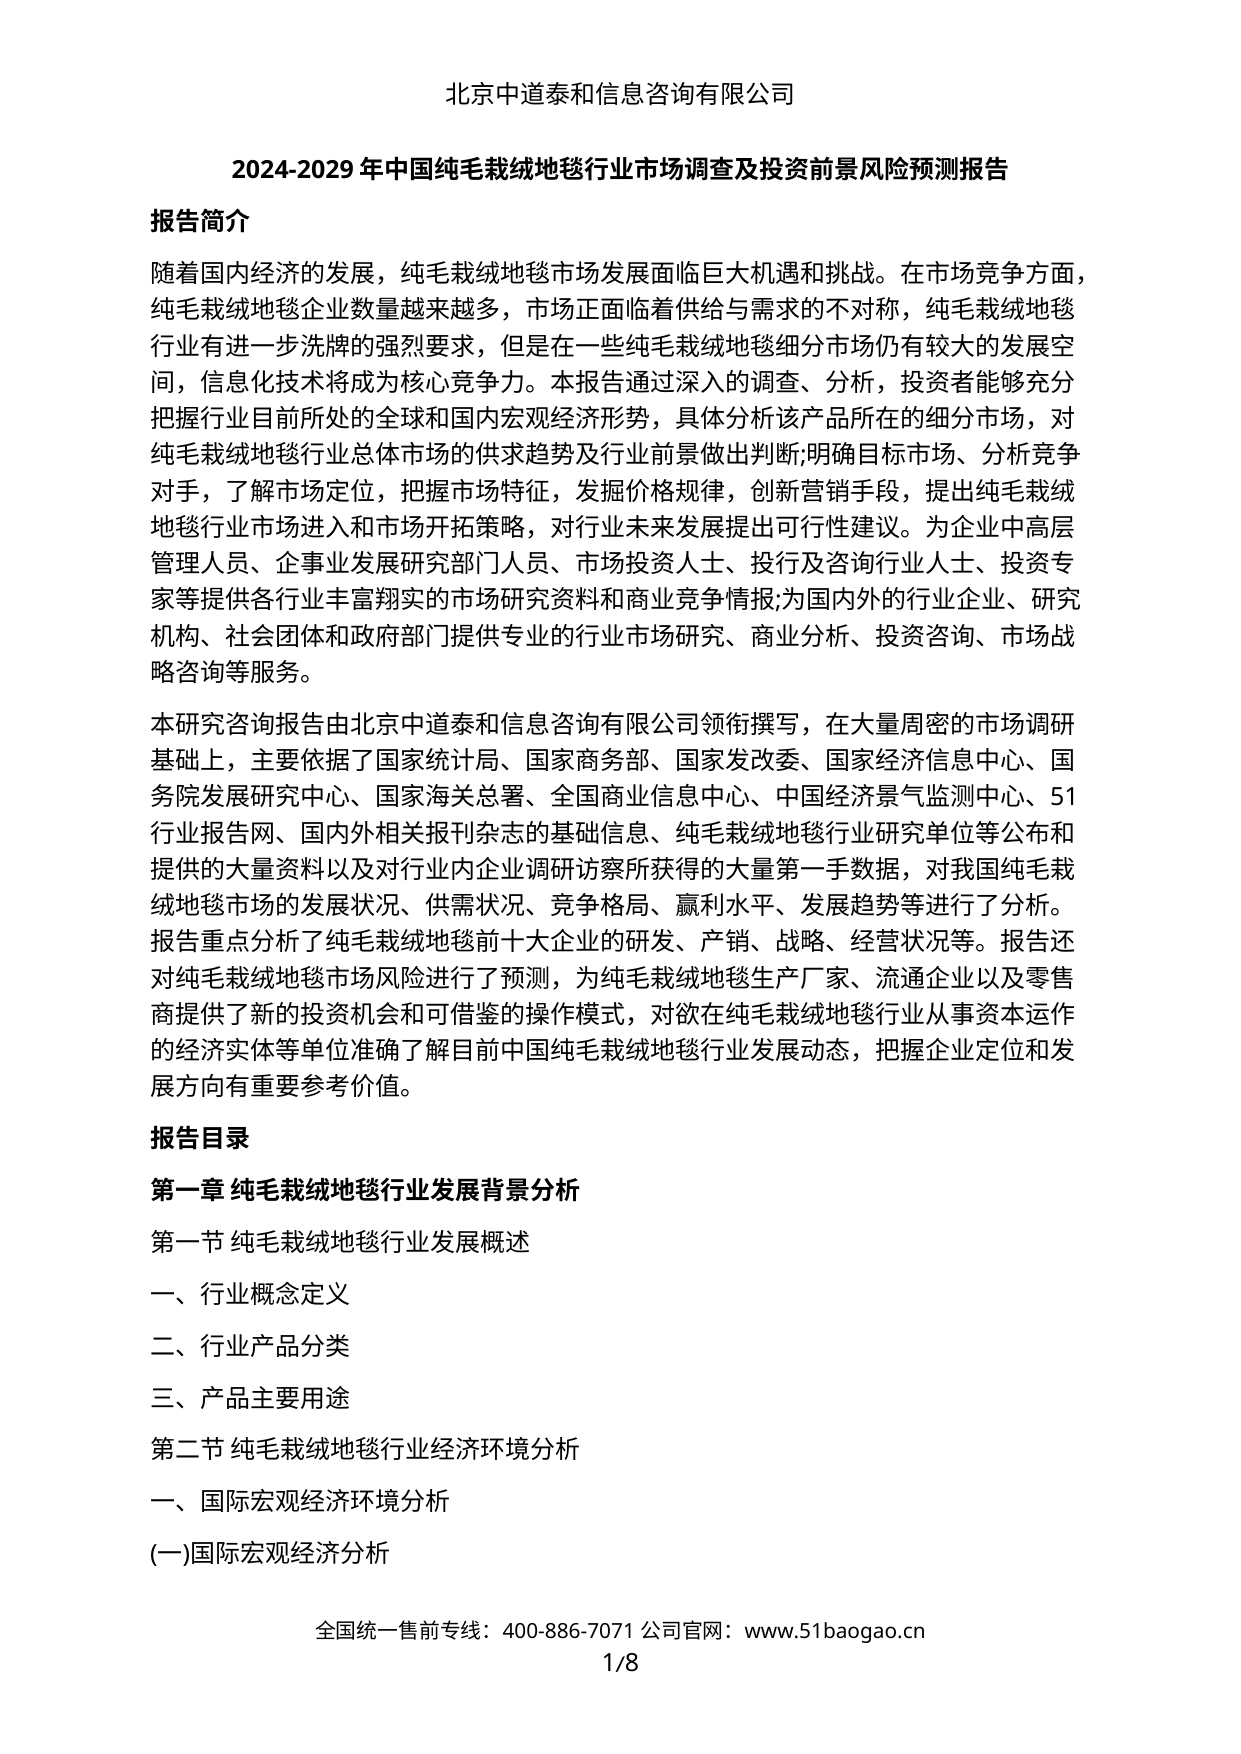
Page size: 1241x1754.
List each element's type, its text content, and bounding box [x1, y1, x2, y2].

text 本研究咨询报告由北京中道泰和信息咨询有限公司领衔撰写，在大量周密的市场调研基础上，主要依据了国家统计局、国家商务部、国家发改委、国家经济信息中心、国务院发展研究中心、国家海关总署、全国商业信息中心、中国经济景气监测中心、51行业报告网、国内外相关报刊杂志的基础信息、纯毛栽绒地毯行业研究单位等公布和提供的大量资料以及对行业内企业调研访察所获得的大量第一手数据，对我国纯毛栽绒地毯市场的发展状况、供需状况、竞争格局、赢利水平、发展趋势等进行了分析。报告重点分析了纯毛栽绒地毯前十大企业的研发、产销、战略、经营状况等。报告还对纯毛栽绒地毯市场风险进行了预测，为纯毛栽绒地毯生产厂家、流通企业以及零售商提供了新的投资机会和可借鉴的操作模式，对欲在纯毛栽绒地毯行业从事资本运作的经济实体等单位准确了解目前中国纯毛栽绒地毯行业发展动态，把握企业定位和发展方向有重要参考价值。 [150, 704, 1090, 1103]
text 第二节 纯毛栽绒地毯行业经济环境分析 [150, 1430, 1090, 1466]
text 第一节 纯毛栽绒地毯行业发展概述 [150, 1222, 1090, 1259]
text 报告简介 [150, 202, 1090, 238]
text 第一章 纯毛栽绒地毯行业发展背景分析 [150, 1171, 1090, 1207]
text 2024-2029年中国纯毛栽绒地毯行业市场调查及投资前景风险预测报告 [150, 150, 1090, 186]
text 一、行业概念定义 [150, 1274, 1090, 1311]
text 一、国际宏观经济环境分析 [150, 1482, 1090, 1518]
text (一)国际宏观经济分析 [150, 1534, 1090, 1570]
text 报告目录 [150, 1119, 1090, 1155]
text 随着国内经济的发展，纯毛栽绒地毯市场发展面临巨大机遇和挑战。在市场竞争方面，纯毛栽绒地毯企业数量越来越多，市场正面临着供给与需求的不对称，纯毛栽绒地毯行业有进一步洗牌的强烈要求，但是在一些纯毛栽绒地毯细分市场仍有较大的发展空间，信息化技术将成为核心竞争力。本报告通过深入的调查、分析，投资者能够充分把握行业目前所处的全球和国内宏观经济形势，具体分析该产品所在的细分市场，对纯毛栽绒地毯行业总体市场的供求趋势及行业前景做出判断;明确目标市场、分析竞争对手，了解市场定位，把握市场特征，发掘价格规律，创新营销手段，提出纯毛栽绒地毯行业市场进入和市场开拓策略，对行业未来发展提出可行性建议。为企业中高层管理人员、企事业发展研究部门人员、市场投资人士、投行及咨询行业人士、投资专家等提供各行业丰富翔实的市场研究资料和商业竞争情报;为国内外的行业企业、研究机构、社会团体和政府部门提供专业的行业市场研究、商业分析、投资咨询、市场战略咨询等服务。 [150, 254, 1090, 689]
text 三、产品主要用途 [150, 1378, 1090, 1414]
text 二、行业产品分类 [150, 1326, 1090, 1362]
